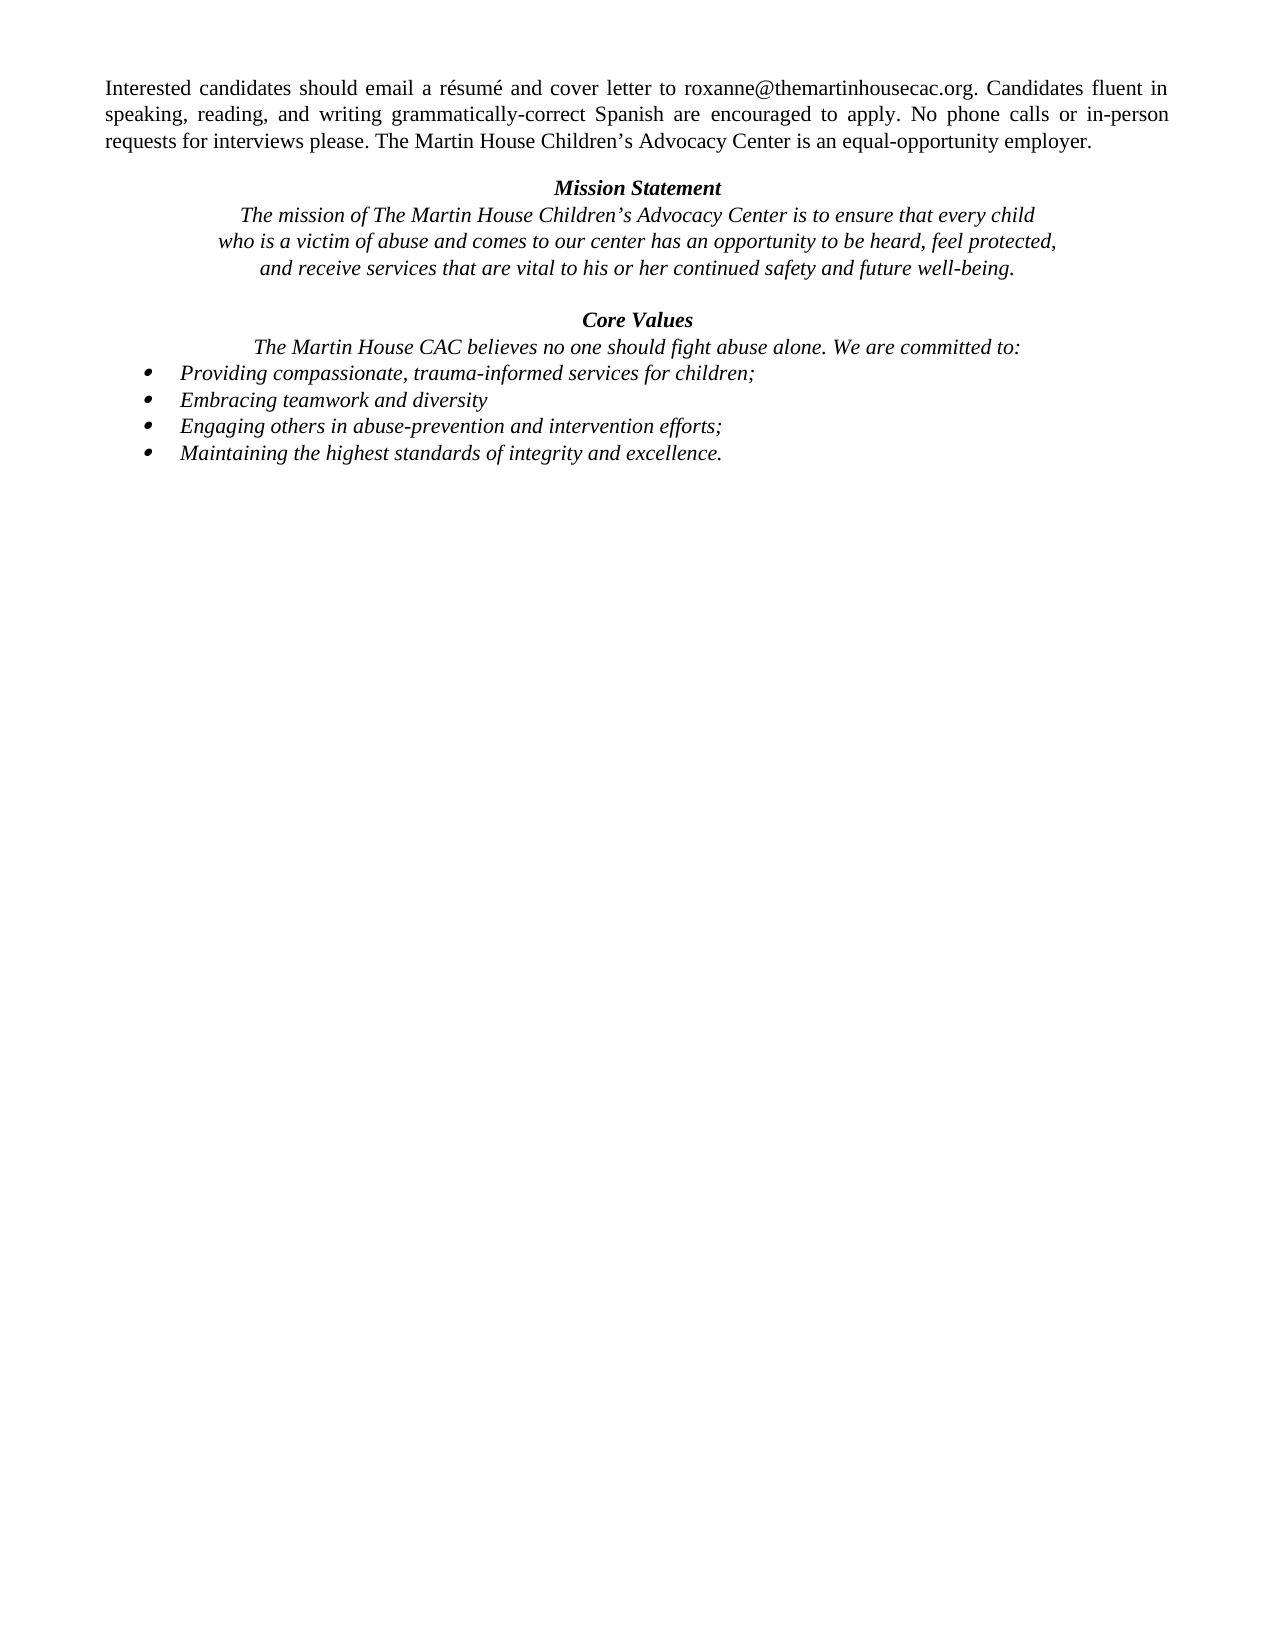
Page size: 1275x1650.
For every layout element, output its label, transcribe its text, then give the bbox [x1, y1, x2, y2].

list Providing compassionate, trauma-informed services for children; [142, 360, 1170, 386]
text The mission of The Martin House Children’s Advocacy Center is to ensure that every child [105, 202, 1170, 227]
list Engaging others in abuse-prevention and intervention efforts; [142, 413, 1170, 438]
text Interested candidates should email a résumé and cover letter to roxanne@themartinhousecac.org. Candidates fluent in speaking, reading, and writing grammatically-correct Spanish are encouraged to apply. No phone calls or in-person requests for interviews please. The Martin House Children’s Advocacy Center is an equal-opportunity employer. [105, 75, 1170, 153]
text and receive services that are vital to his or her continued safety and future well-being. [105, 254, 1170, 280]
list Maintaining the highest standards of integrity and excellence. [142, 440, 1170, 465]
text Core Values [105, 307, 1170, 333]
text The Martin House CAC believes no one should fight abuse alone. We are committed to: [105, 334, 1170, 359]
list Embracing teamwork and diversity [142, 387, 1170, 412]
text Mission Statement [105, 175, 1170, 200]
text who is a victim of abuse and comes to our center has an opportunity to be heard, feel protected, [105, 228, 1170, 253]
